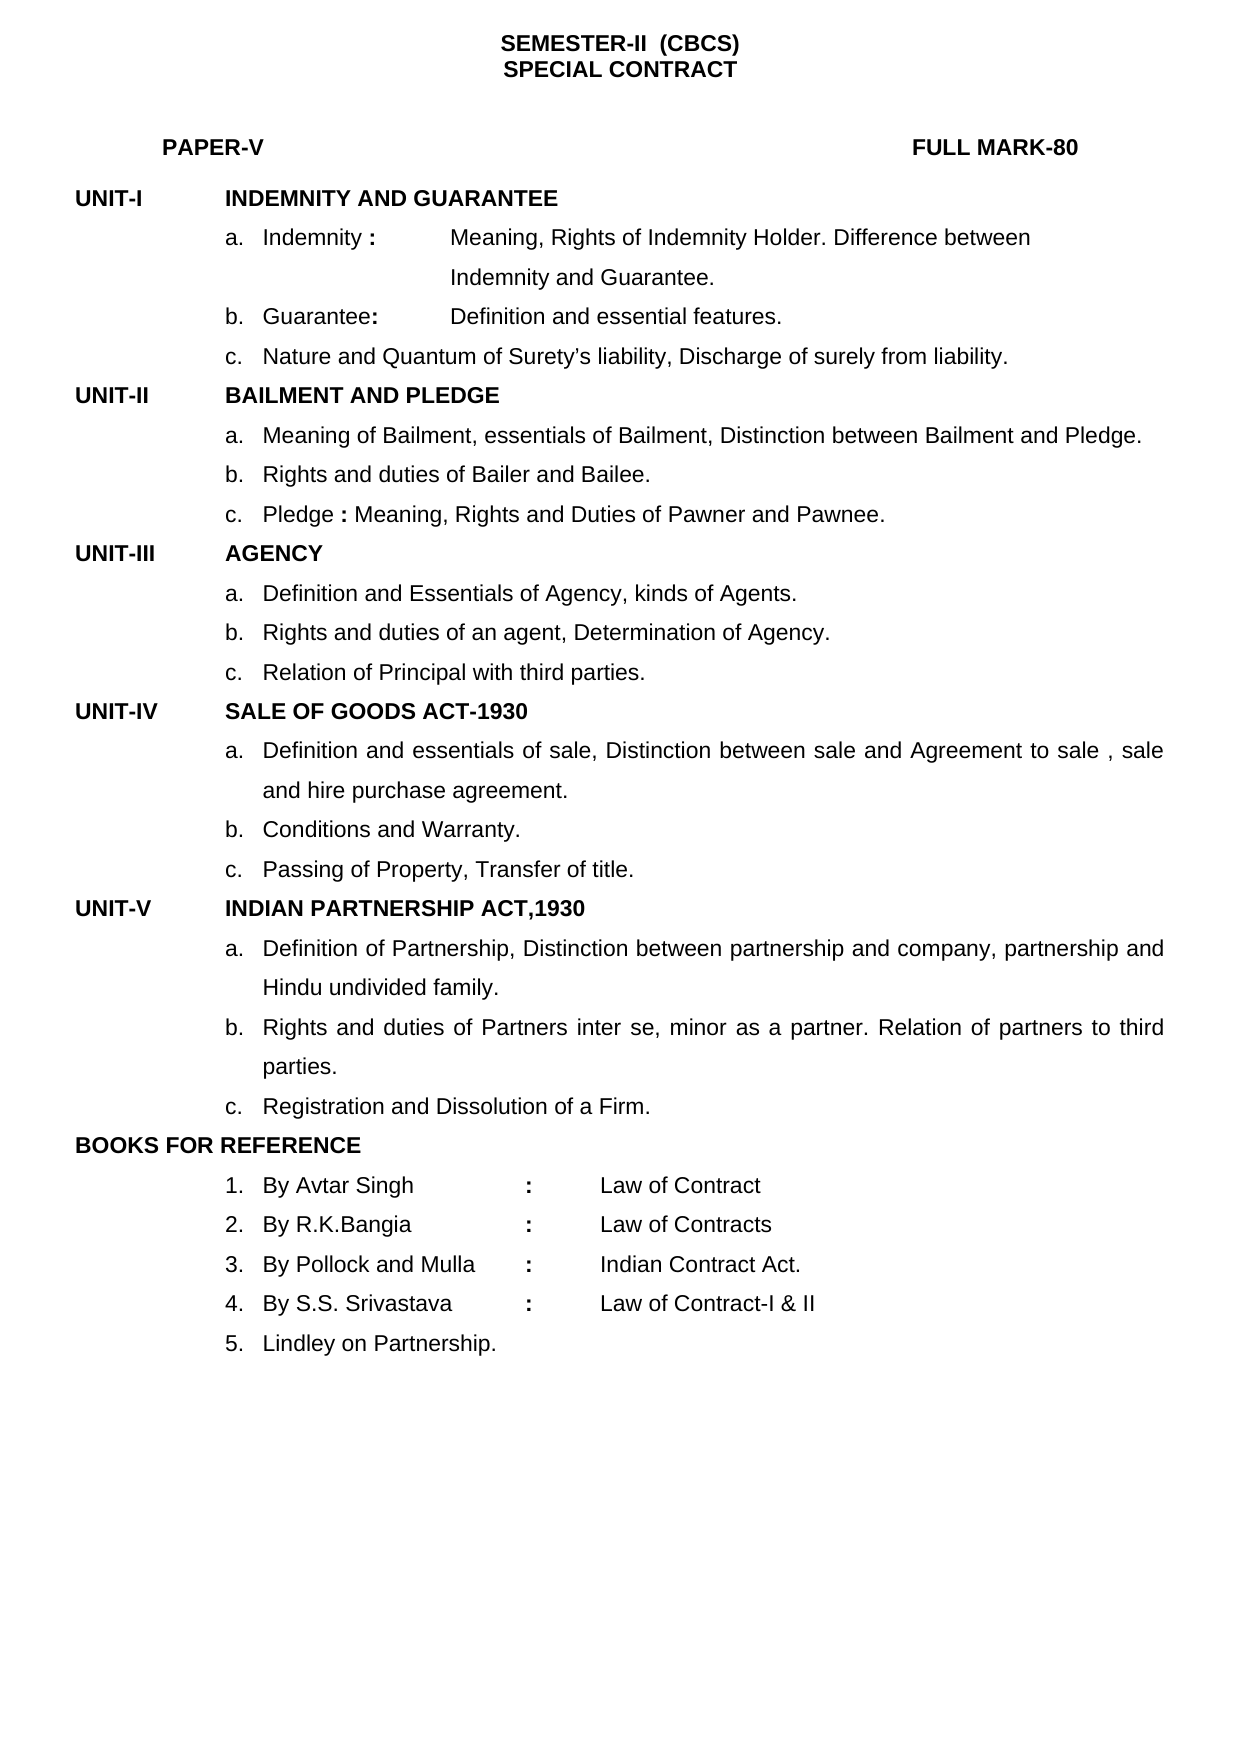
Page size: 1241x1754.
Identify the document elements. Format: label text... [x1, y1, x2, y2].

list Rights and duties of an agent, Determination of Agency. [225, 619, 1165, 645]
text BOOKS FOR REFERENCE [75, 1132, 1165, 1159]
text SEMESTER-II (CBCS) [75, 30, 1165, 56]
list By Pollock and Mulla : Indian Contract Act. [225, 1251, 1165, 1277]
list Rights and duties of Partners inter se, minor as a partner. Relation of partners to third parties. [225, 1014, 1165, 1080]
text UNIT-V INDIAN PARTNERSHIP ACT,1930 [75, 895, 1165, 922]
list By R.K.Bangia : Law of Contracts [225, 1211, 1165, 1238]
list Definition and essentials of sale, Distinction between sale and Agreement to sale , sale and hire purchase agreement. [225, 737, 1165, 803]
list Indemnity and Guarantee. [412, 264, 1165, 290]
list Rights and duties of Bailer and Bailee. [225, 461, 1165, 487]
list Pledge : Meaning, Rights and Duties of Pawner and Pawnee. [225, 501, 1165, 527]
list Registration and Dissolution of a Firm. [225, 1093, 1165, 1119]
list Passing of Property, Transfer of title. [225, 856, 1165, 882]
text PAPER-V FULL MARK-80 [75, 134, 1165, 160]
list Definition and Essentials of Agency, kinds of Agents. [225, 579, 1165, 606]
text UNIT-I INDEMNITY AND GUARANTEE [75, 185, 1165, 211]
list Guarantee: Definition and essential features. [225, 303, 1165, 329]
list Relation of Principal with third parties. [225, 658, 1165, 685]
list Nature and Quantum of Surety’s liability, Discharge of surely from liability. [225, 343, 1165, 369]
list By Avtar Singh : Law of Contract [225, 1172, 1165, 1198]
list Indemnity : Meaning, Rights of Indemnity Holder. Difference between [225, 224, 1165, 251]
text UNIT-IV SALE OF GOODS ACT-1930 [75, 698, 1165, 724]
text UNIT-II BAILMENT AND PLEDGE [75, 382, 1165, 408]
text UNIT-III AGENCY [75, 540, 1165, 566]
text SPECIAL CONTRACT [75, 56, 1165, 83]
list By S.S. Srivastava : Law of Contract-I & II [225, 1290, 1165, 1317]
list Meaning of Bailment, essentials of Bailment, Distinction between Bailment and Pledge. [225, 422, 1165, 448]
list Definition of Partnership, Distinction between partnership and company, partnership and Hindu undivided family. [225, 935, 1165, 1001]
list Conditions and Warranty. [225, 816, 1165, 843]
list Lindley on Partnership. [225, 1330, 1165, 1356]
